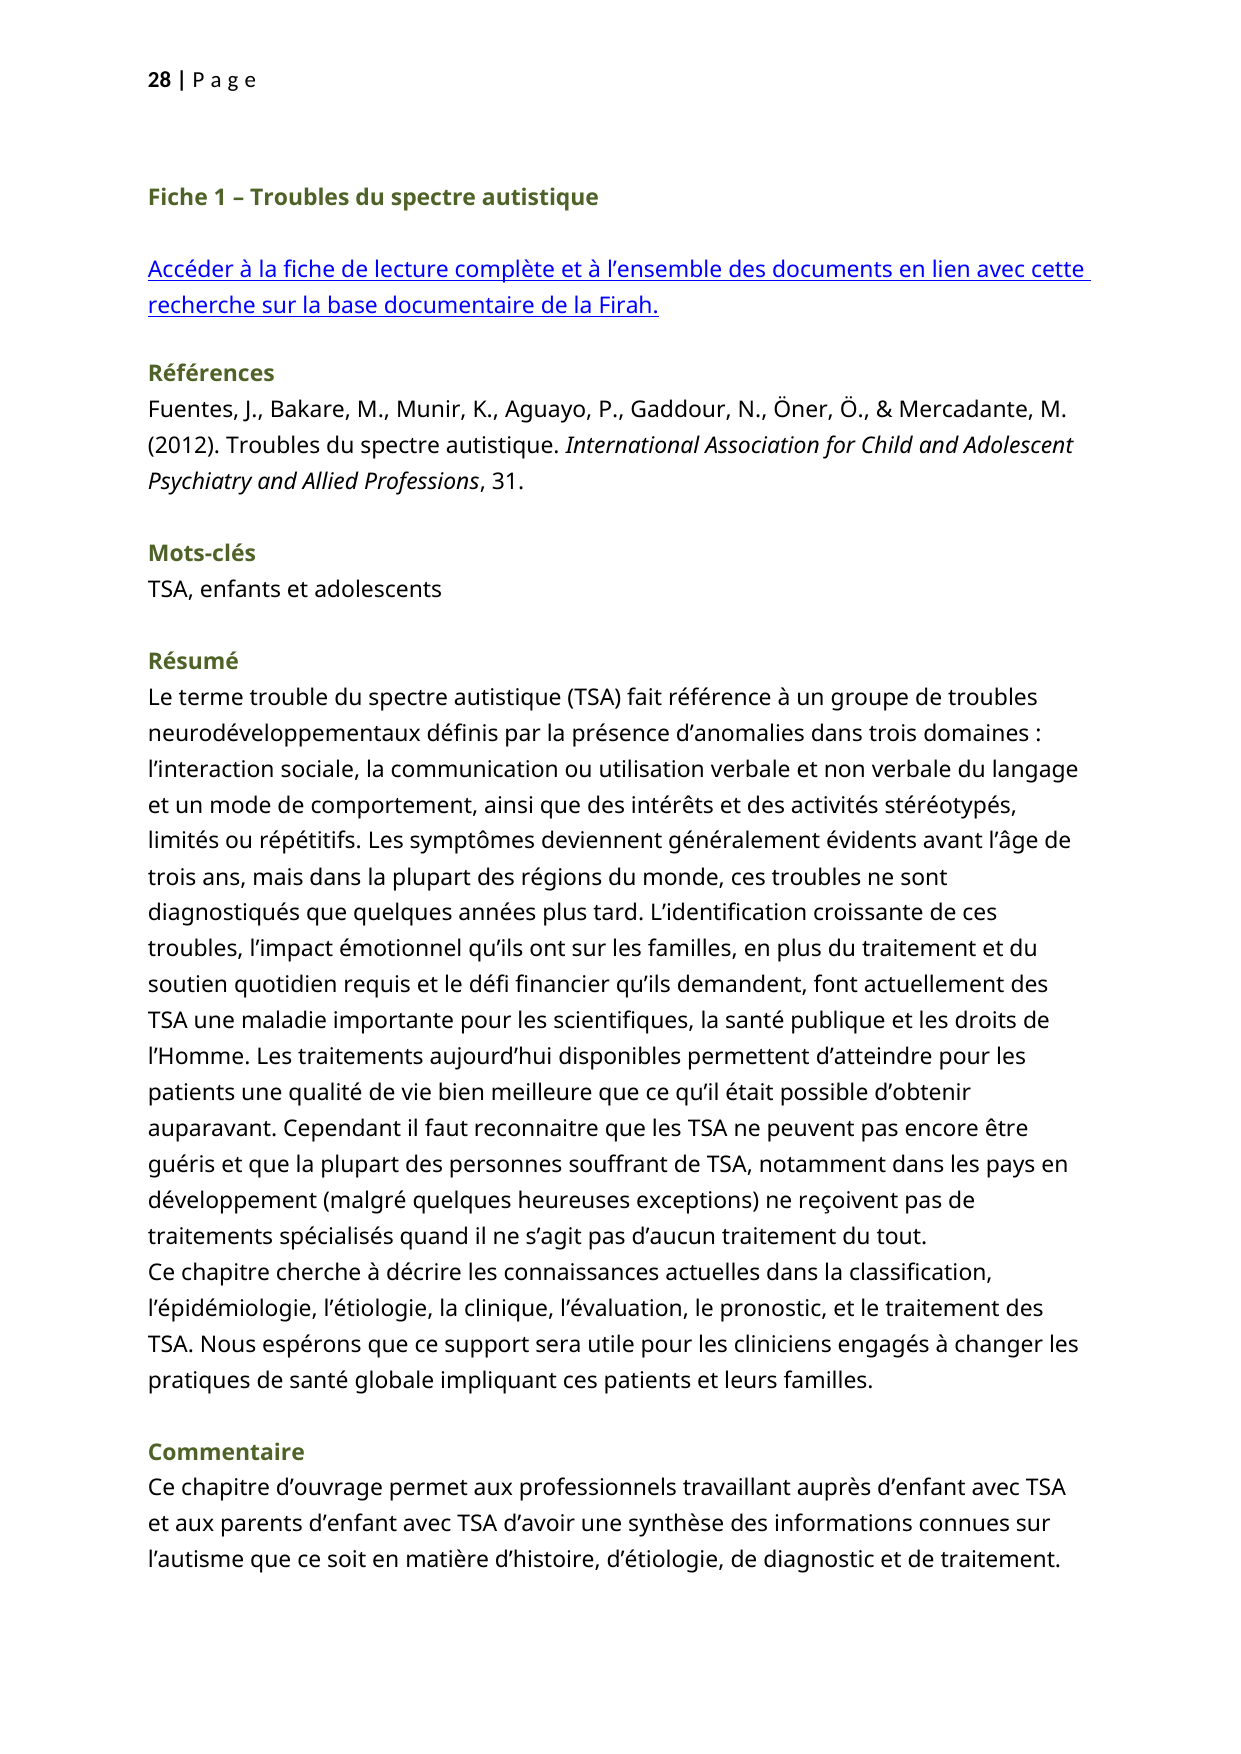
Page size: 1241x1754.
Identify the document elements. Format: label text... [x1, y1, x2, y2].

text Commentaire [148, 1435, 1092, 1467]
text Ce chapitre cherche à décrire les connaissances actuelles dans la classification, l’épidémiologie, l’étiologie, la clinique, l’évaluation, le pronostic, et le traitement des TSA. Nous espérons que ce support sera utile pour les cliniciens engagés à changer les pratiques de santé globale impliquant ces patients et leurs familles. [148, 1256, 1092, 1395]
text Mots-clés [148, 537, 1092, 568]
text TSA, enfants et adolescents [148, 573, 1092, 604]
text Références [148, 357, 1092, 388]
subtitle Fiche 1 – Troubles du spectre autistique [148, 181, 1092, 213]
text Résumé [148, 645, 1092, 676]
text Le terme trouble du spectre autistique (TSA) fait référence à un groupe de troubles neurodéveloppementaux définis par la présence d’anomalies dans trois domaines : l’interaction sociale, la communication ou utilisation verbale et non verbale du langage et un mode de comportement, ainsi que des intérêts et des activités stéréotypés, limités ou répétitifs. Les symptômes deviennent généralement évidents avant l’âge de trois ans, mais dans la plupart des régions du monde, ces troubles ne sont diagnostiqués que quelques années plus tard. L’identification croissante de ces troubles, l’impact émotionnel qu’ils ont sur les familles, en plus du traitement et du soutien quotidien requis et le défi financier qu’ils demandent, font actuellement des TSA une maladie importante pour les scientifiques, la santé publique et les droits de l’Homme. Les traitements aujourd’hui disponibles permettent d’atteindre pour les patients une qualité de vie bien meilleure que ce qu’il était possible d’obtenir auparavant. Cependant il faut reconnaitre que les TSA ne peuvent pas encore être guéris et que la plupart des personnes souffrant de TSA, notamment dans les pays en développement (malgré quelques heureuses exceptions) ne reçoivent pas de traitements spécialisés quand il ne s’agit pas d’aucun traitement du tout. [148, 681, 1092, 1251]
text Fuentes, J., Bakare, M., Munir, K., Aguayo, P., Gaddour, N., Öner, Ö., & Mercadante, M. (2012). Troubles du spectre autistique. International Association for Child and Adolescent Psychiatry and Allied Professions, 31. [148, 393, 1092, 496]
text Ce chapitre d’ouvrage permet aux professionnels travaillant auprès d’enfant avec TSA et aux parents d’enfant avec TSA d’avoir une synthèse des informations connues sur l’autisme que ce soit en matière d’histoire, d’étiologie, de diagnostic et de traitement. [148, 1471, 1092, 1574]
text Accéder à la fiche de lecture complète et à l’ensemble des documents en lien avec cette recherche sur la base documentaire de la Firah. [148, 253, 1092, 320]
